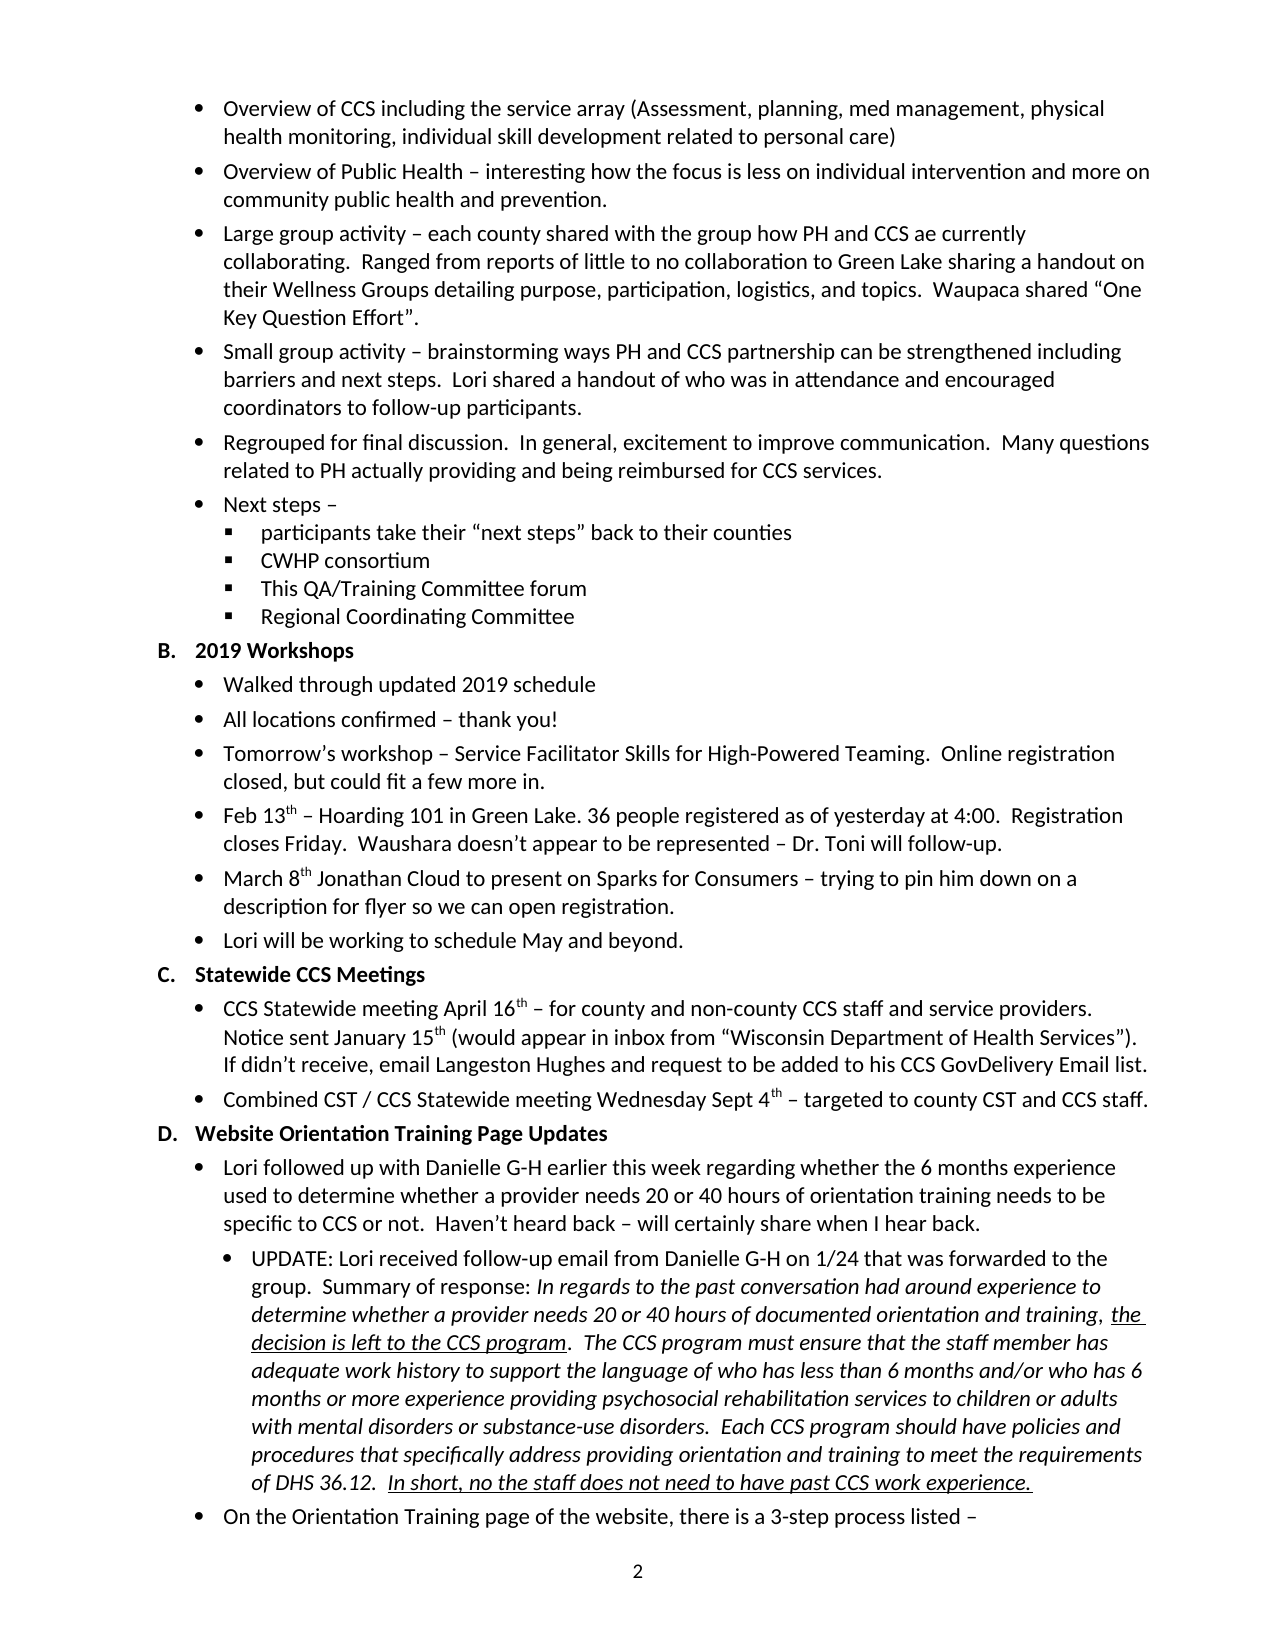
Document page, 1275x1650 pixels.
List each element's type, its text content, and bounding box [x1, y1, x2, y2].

list CWHP consortium [223, 546, 1155, 574]
list Statewide CCS Meetings [157, 960, 1155, 988]
list Website Orientation Training Page Updates [157, 1119, 1155, 1147]
list Lori followed up with Danielle G-H earlier this week regarding whether the 6 months experience used to determine whether a provider needs 20 or 40 hours of orientation training needs to be specific to CCS or not. Haven’t heard back – will certainly share when I hear back. [195, 1153, 1155, 1237]
list Large group activity – each county shared with the group how PH and CCS ae currently collaborating. Ranged from reports of little to no collaboration to Green Lake sharing a handout on their Wellness Groups detailing purpose, participation, logistics, and topics. Waupaca shared “One Key Question Effort”. [195, 219, 1155, 331]
list Next steps – [195, 490, 1155, 518]
list All locations confirmed – thank you! [195, 705, 1155, 733]
list Overview of Public Health – interesting how the focus is less on individual intervention and more on community public health and prevention. [195, 157, 1155, 213]
list This QA/Training Committee forum [223, 574, 1155, 602]
list Lori will be working to schedule May and beyond. [195, 926, 1155, 954]
list Walked through updated 2019 schedule [195, 671, 1155, 699]
list On the Orientation Training page of the website, there is a 3-step process listed – [195, 1502, 1155, 1530]
list Regrouped for final discussion. In general, excitement to improve communication. Many questions related to PH actually providing and being reimbursed for CCS services. [195, 428, 1155, 484]
list Tomorrow’s workshop – Service Facilitator Skills for High-Powered Teaming. Online registration closed, but could fit a few more in. [195, 739, 1155, 795]
list March 8th Jonathan Cloud to present on Sparks for Consumers – trying to pin him down on a description for flyer so we can open registration. [195, 864, 1155, 920]
list participants take their “next steps” back to their counties [223, 518, 1155, 546]
list Feb 13th – Hoarding 101 in Green Lake. 36 people registered as of yesterday at 4:00. Registration closes Friday. Waushara doesn’t appear to be represented – Dr. Toni will follow-up. [195, 801, 1155, 857]
list CCS Statewide meeting April 16th – for county and non-county CCS staff and service providers. Notice sent January 15th (would appear in inbox from “Wisconsin Department of Health Services”). If didn’t receive, email Langeston Hughes and request to be added to his CCS GovDelivery Email list. [195, 994, 1155, 1079]
list UPDATE: Lori received follow-up email from Danielle G-H on 1/24 that was forwarded to the group. Summary of response: In regards to the past conversation had around experience to determine whether a provider needs 20 or 40 hours of documented orientation and training, the decision is left to the CCS program. The CCS program must ensure that the staff member has adequate work history to support the language of who has less than 6 months and/or who has 6 months or more experience providing psychosocial rehabilitation services to children or adults with mental disorders or substance-use disorders. Each CCS program should have policies and procedures that specifically address providing orientation and training to meet the requirements of DHS 36.12. In short, no the staff does not need to have past CCS work experience. [223, 1244, 1155, 1496]
list Regional Coordinating Committee [223, 602, 1155, 630]
list Small group activity – brainstorming ways PH and CCS partnership can be strengthened including barriers and next steps. Lori shared a handout of who was in attendance and encouraged coordinators to follow-up participants. [195, 337, 1155, 421]
list Combined CST / CCS Statewide meeting Wednesday Sept 4th – targeted to county CST and CCS staff. [195, 1085, 1155, 1113]
list Overview of CCS including the service array (Assessment, planning, med management, physical health monitoring, individual skill development related to personal care) [195, 94, 1155, 151]
list 2019 Workshops [157, 636, 1155, 664]
